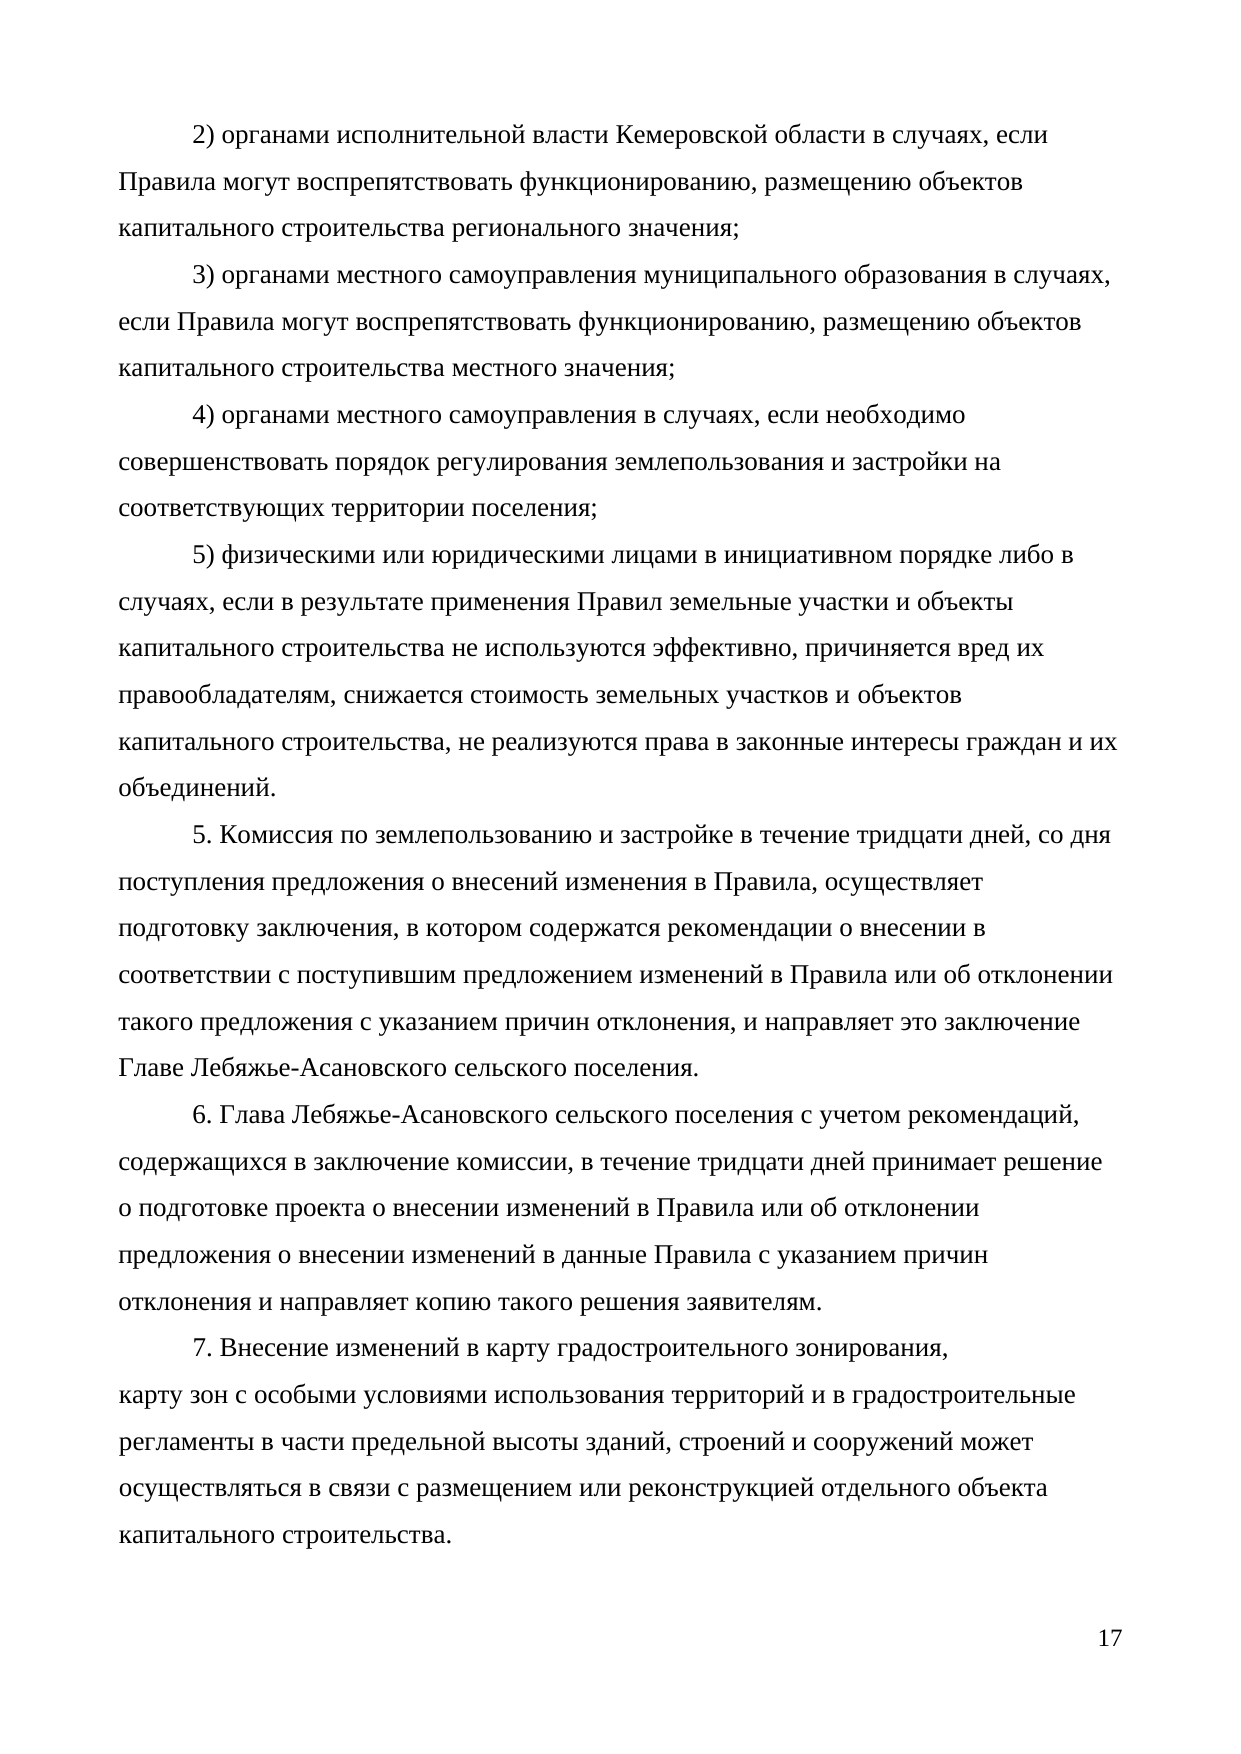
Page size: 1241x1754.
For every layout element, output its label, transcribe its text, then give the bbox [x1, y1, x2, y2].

text 4) органами местного самоуправления в случаях, если необходимо совершенствовать порядок регулирования землепользования и застройки на соответствующих территории поселения; [118, 398, 1122, 523]
text 5) физическими или юридическими лицами в инициативном порядке либо в случаях, если в результате применения Правил земельные участки и объекты капитального строительства не используются эффективно, причиняется вред их правообладателям, снижается стоимость земельных участков и объектов капитального строительства, не реализуются права в законные интересы граждан и их объединений. [118, 538, 1122, 803]
text 7. Внесение изменений в карту градостроительного зонирования, карту зон с особыми условиями использования территорий и в градостроительные регламенты в части предельной высоты зданий, строений и сооружений может осуществляться в связи с размещением или реконструкцией отдельного объекта капитального строительства. [119, 1331, 1122, 1549]
text 3) органами местного самоуправления муниципального образования в случаях, если Правила могут воспрепятствовать функционированию, размещению объектов капитального строительства местного значения; [118, 258, 1122, 383]
text 6. Глава Лебяжье-Асановского сельского поселения с учетом рекомендаций, содержащихся в заключение комиссии, в течение тридцати дней принимает решение о подготовке проекта о внесении изменений в Правила или об отклонении предложения о внесении изменений в данные Правила с указанием причин отклонения и направляет копию такого решения заявителям. [118, 1098, 1122, 1316]
text 5. Комиссия по землепользованию и застройке в течение тридцати дней, со дня поступления предложения о внесений изменения в Правила, осуществляет подготовку заключения, в котором содержатся рекомендации о внесении в соответствии с поступившим предложением изменений в Правила или об отклонении такого предложения с указанием причин отклонения, и направляет это заключение Главе Лебяжье-Асановского сельского поселения. [118, 818, 1122, 1083]
text 2) органами исполнительной власти Кемеровской области в случаях, если Правила могут воспрепятствовать функционированию, размещению объектов капитального строительства регионального значения; [118, 118, 1122, 243]
